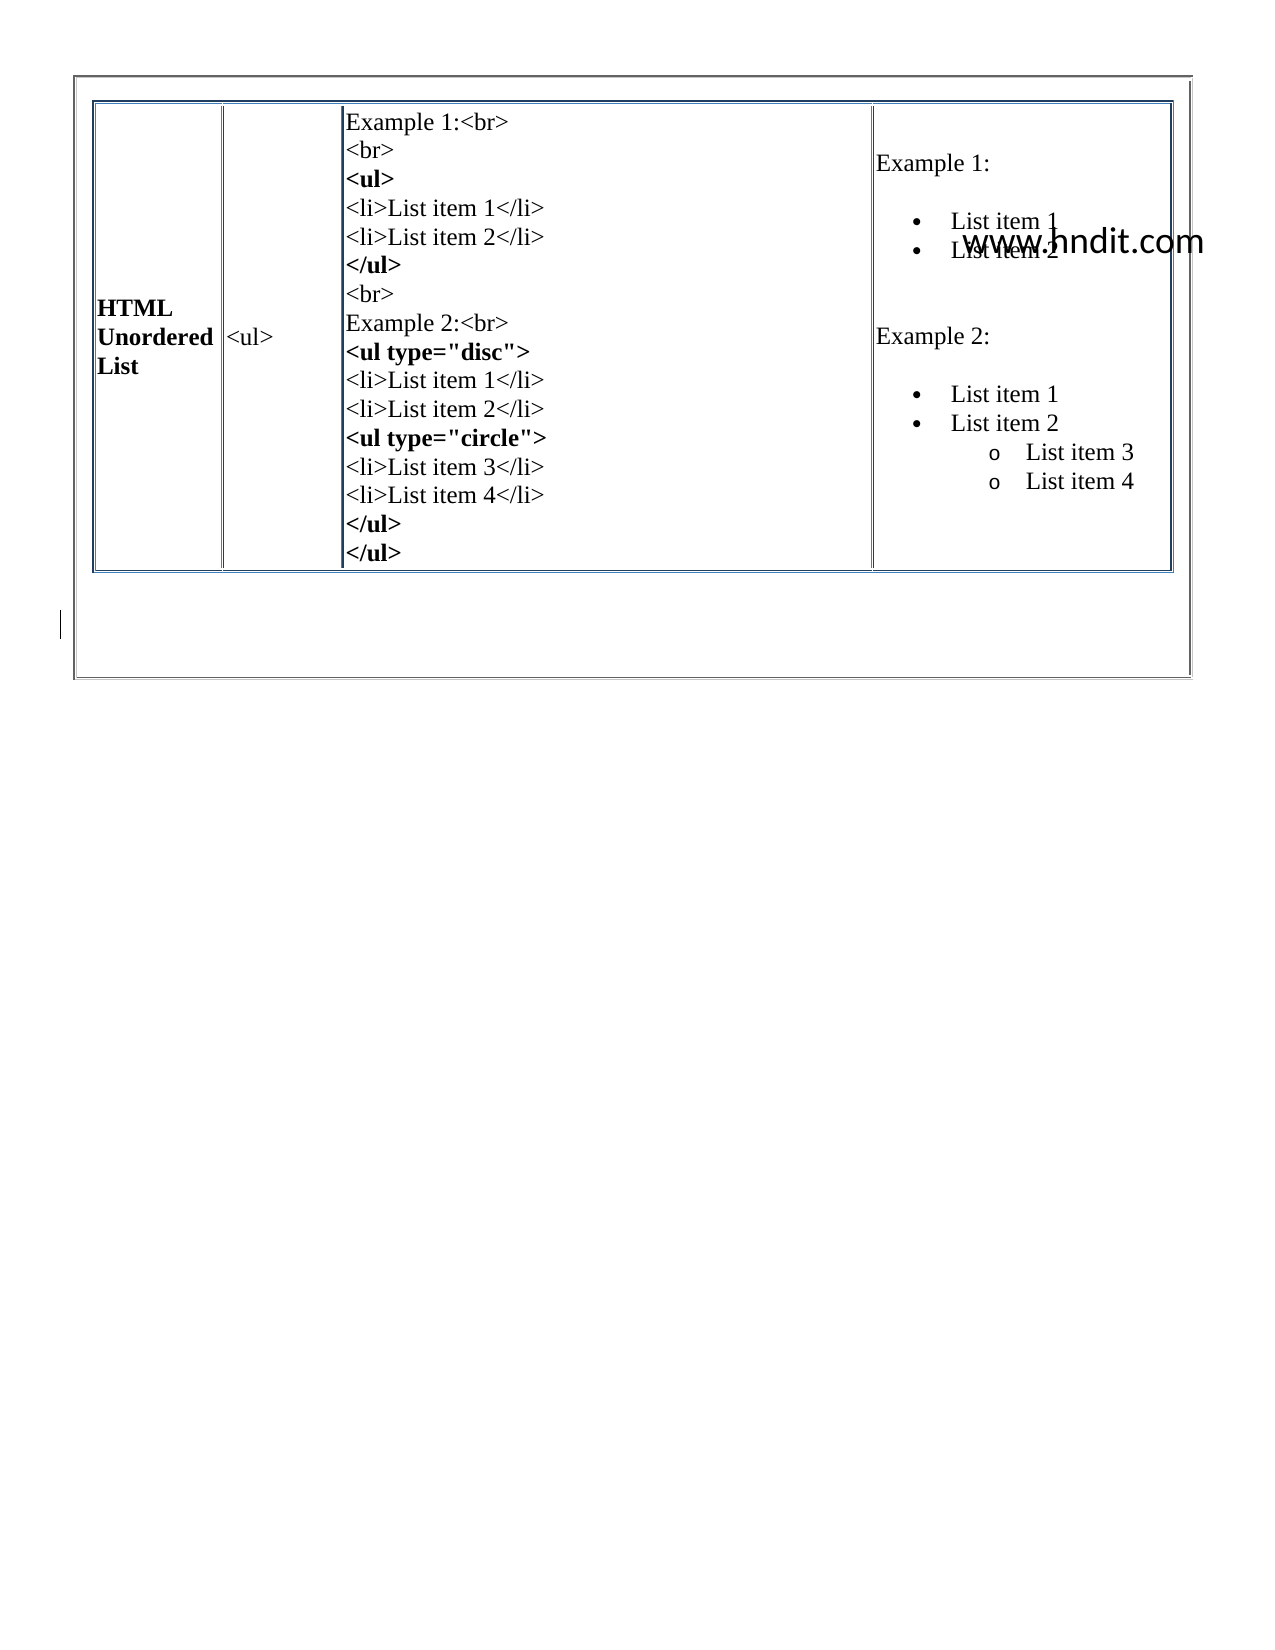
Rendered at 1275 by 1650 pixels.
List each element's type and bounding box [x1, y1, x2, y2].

table_cell [77, 78, 1191, 677]
